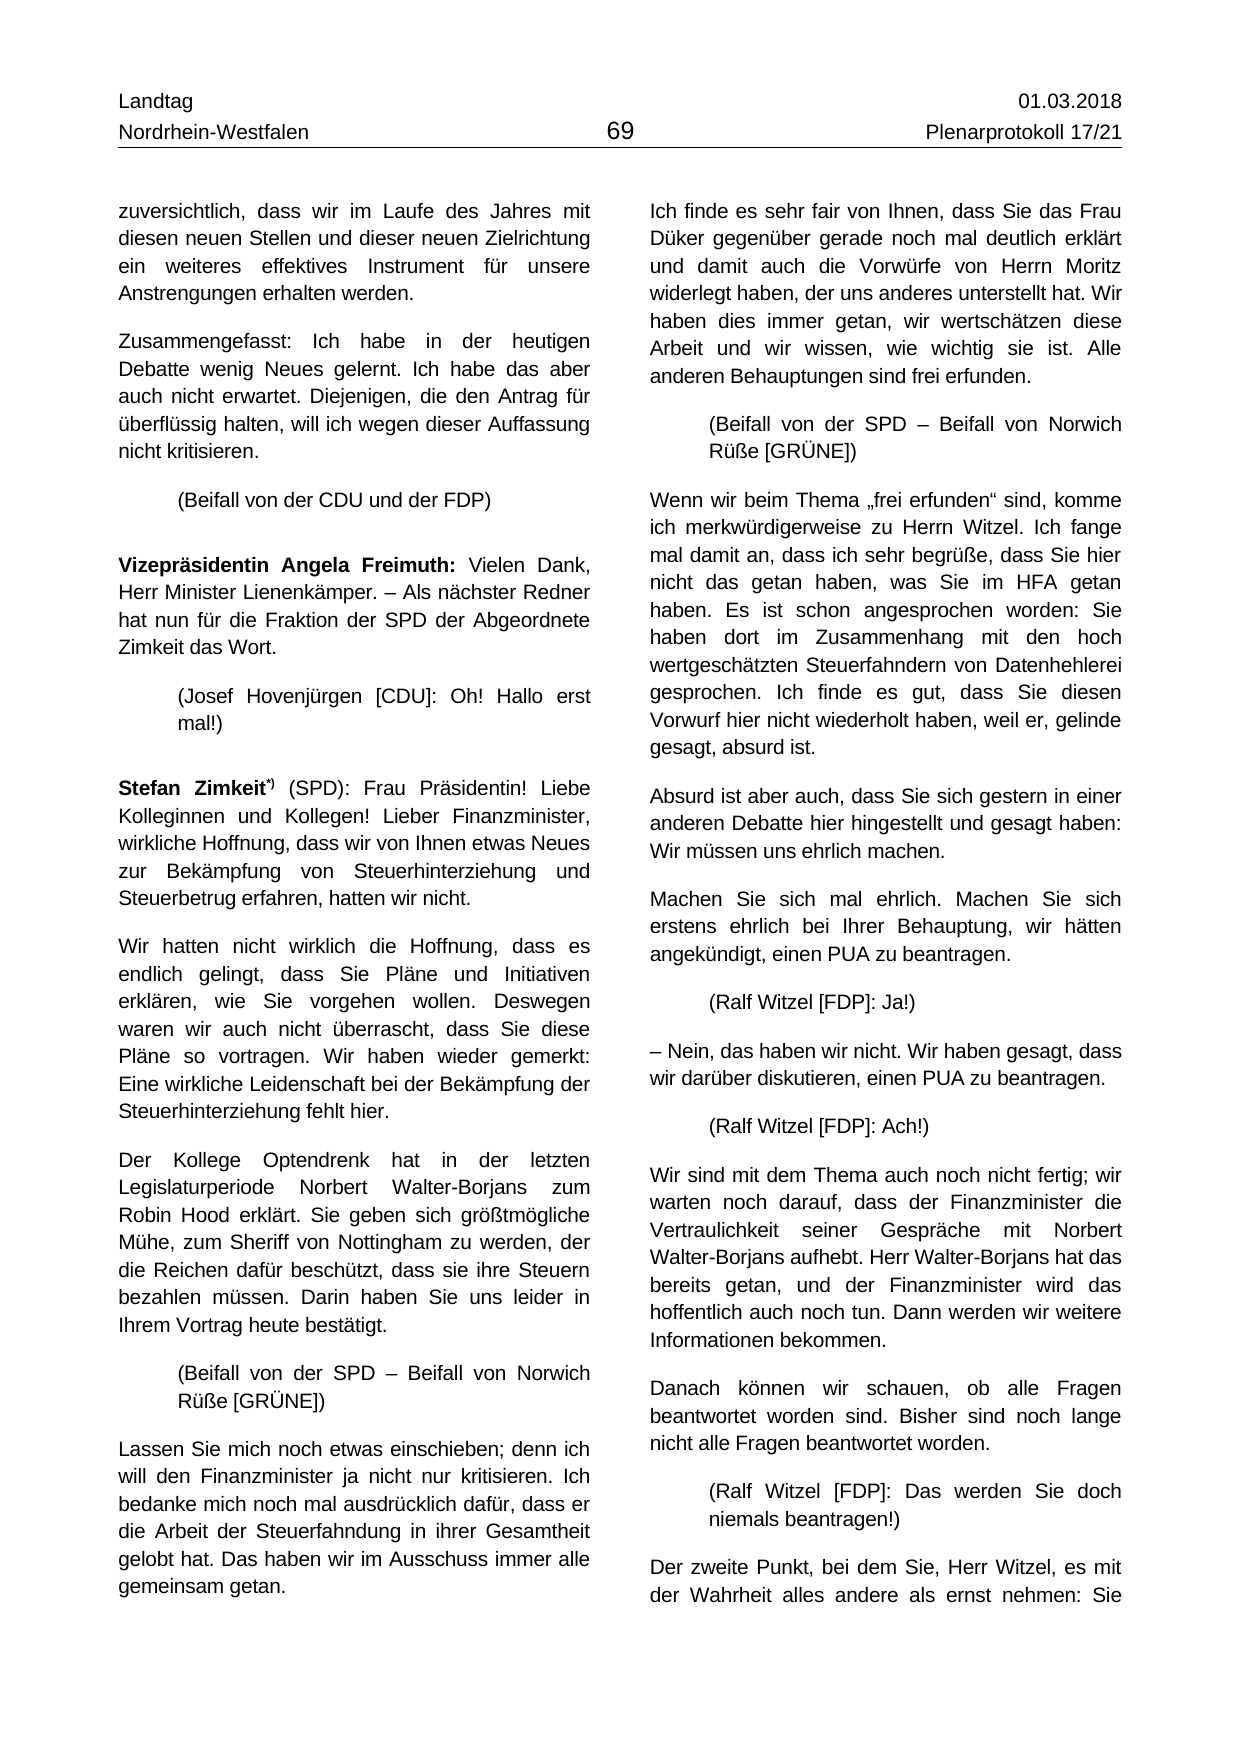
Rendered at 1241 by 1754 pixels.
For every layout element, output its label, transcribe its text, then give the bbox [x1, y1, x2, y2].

text (Ralf Witzel [FDP]: Das werden Sie doch niemals beantragen!) [709, 1479, 1122, 1531]
text Lassen Sie mich noch etwas einschieben; denn ich will den Finanzminister ja nicht nur kritisieren. Ich bedanke mich noch mal ausdrücklich dafür, dass er die Arbeit der Steuerfahndung in ihrer Gesamtheit gelobt hat. Das haben wir im Ausschuss immer alle gemeinsam getan. [118, 1437, 591, 1598]
text (Ralf Witzel [FDP]: Ja!) [709, 990, 1122, 1014]
text (Ralf Witzel [FDP]: Ach!) [709, 1114, 1122, 1138]
text Ich finde es sehr fair von Ihnen, dass Sie das Frau Düker gegenüber gerade noch mal deutlich erklärt und damit auch die Vorwürfe von Herrn Moritz widerlegt haben, der uns anderes unterstellt hat. Wir haben dies immer getan, wir wertschätzen diese Arbeit und wir wissen, wie wichtig sie ist. Alle anderen Behauptungen sind frei erfunden. [649, 198, 1122, 387]
text Wir sind mit dem Thema auch noch nicht fertig; wir warten noch darauf, dass der Finanzminister die Vertraulichkeit seiner Gespräche mit Norbert Walter-Borjans aufhebt. Herr Walter-Borjans hat das bereits getan, und der Finanzminister wird das hoffentlich auch noch tun. Dann werden wir weitere Informationen bekommen. [649, 1163, 1122, 1352]
text (Beifall von der CDU und der FDP) [177, 488, 591, 512]
text Vizepräsidentin Angela Freimuth: Vielen Dank, Herr Minister Lienenkämper. – Als nächster Redner hat nun für die Fraktion der SPD der Abgeordnete Zimkeit das Wort. [118, 553, 591, 659]
text – Nein, das haben wir nicht. Wir haben gesagt, dass wir darüber diskutieren, einen PUA zu beantragen. [649, 1038, 1122, 1090]
text Absurd ist aber auch, dass Sie sich gestern in einer anderen Debatte hier hingestellt und gesagt haben: Wir müssen uns ehrlich machen. [649, 783, 1122, 862]
text Danach können wir schauen, ob alle Fragen beantwortet worden sind. Bisher sind noch lange nicht alle Fragen beantwortet worden. [649, 1376, 1122, 1455]
text Wir hatten nicht wirklich die Hoffnung, dass es endlich gelingt, dass Sie Pläne und Initiativen erklären, wie Sie vorgehen wollen. Deswegen waren wir auch nicht überrascht, dass Sie diese Pläne so vortragen. Wir haben wieder gemerkt: Eine wirkliche Leidenschaft bei der Bekämpfung der Steuerhinterziehung fehlt hier. [118, 934, 591, 1123]
text Machen Sie sich mal ehrlich. Machen Sie sich erstens ehrlich bei Ihrer Behauptung, wir hätten angekündigt, einen PUA zu beantragen. [649, 887, 1122, 966]
text (Beifall von der SPD – Beifall von Norwich Rüße [GRÜNE]) [177, 1361, 591, 1412]
text Zusammengefasst: Ich habe in der heutigen Debatte wenig Neues gelernt. Ich habe das aber auch nicht erwartet. Diejenigen, die den Antrag für überflüssig halten, will ich wegen dieser Auffassung nicht kritisieren. [118, 329, 591, 463]
text Der Kollege Optendrenk hat in der letzten Legislaturperiode Norbert Walter-Borjans zum Robin Hood erklärt. Sie geben sich größtmögliche Mühe, zum Sheriff von Nottingham zu werden, der die Reichen dafür beschützt, dass sie ihre Steuern bezahlen müssen. Darin haben Sie uns leider in Ihrem Vortrag heute bestätigt. [118, 1148, 591, 1337]
text (Josef Hovenjürgen [CDU]: Oh! Hallo erst mal!) [177, 683, 591, 735]
text (Beifall von der SPD – Beifall von Norwich Rüße [GRÜNE]) [709, 412, 1122, 463]
text Wenn wir beim Thema „frei erfunden“ sind, komme ich merkwürdigerweise zu Herrn Witzel. Ich fange mal damit an, dass ich sehr begrüße, dass Sie hier nicht das getan haben, was Sie im HFA getan haben. Es ist schon angesprochen worden: Sie haben dort im Zusammenhang mit den hoch wertgeschätzten Steuerfahndern von Datenhehlerei gesprochen. Ich finde es gut, dass Sie diesen Vorwurf hier nicht wiederholt haben, weil er, gelinde gesagt, absurd ist. [649, 488, 1122, 759]
text Stefan Zimkeit*) (SPD): Frau Präsidentin! Liebe Kolleginnen und Kollegen! Lieber Finanzminister, wirkliche Hoffnung, dass wir von Ihnen etwas Neues zur Bekämpfung von Steuerhinterziehung und Steuerbetrug erfahren, hatten wir nicht. [118, 776, 591, 910]
